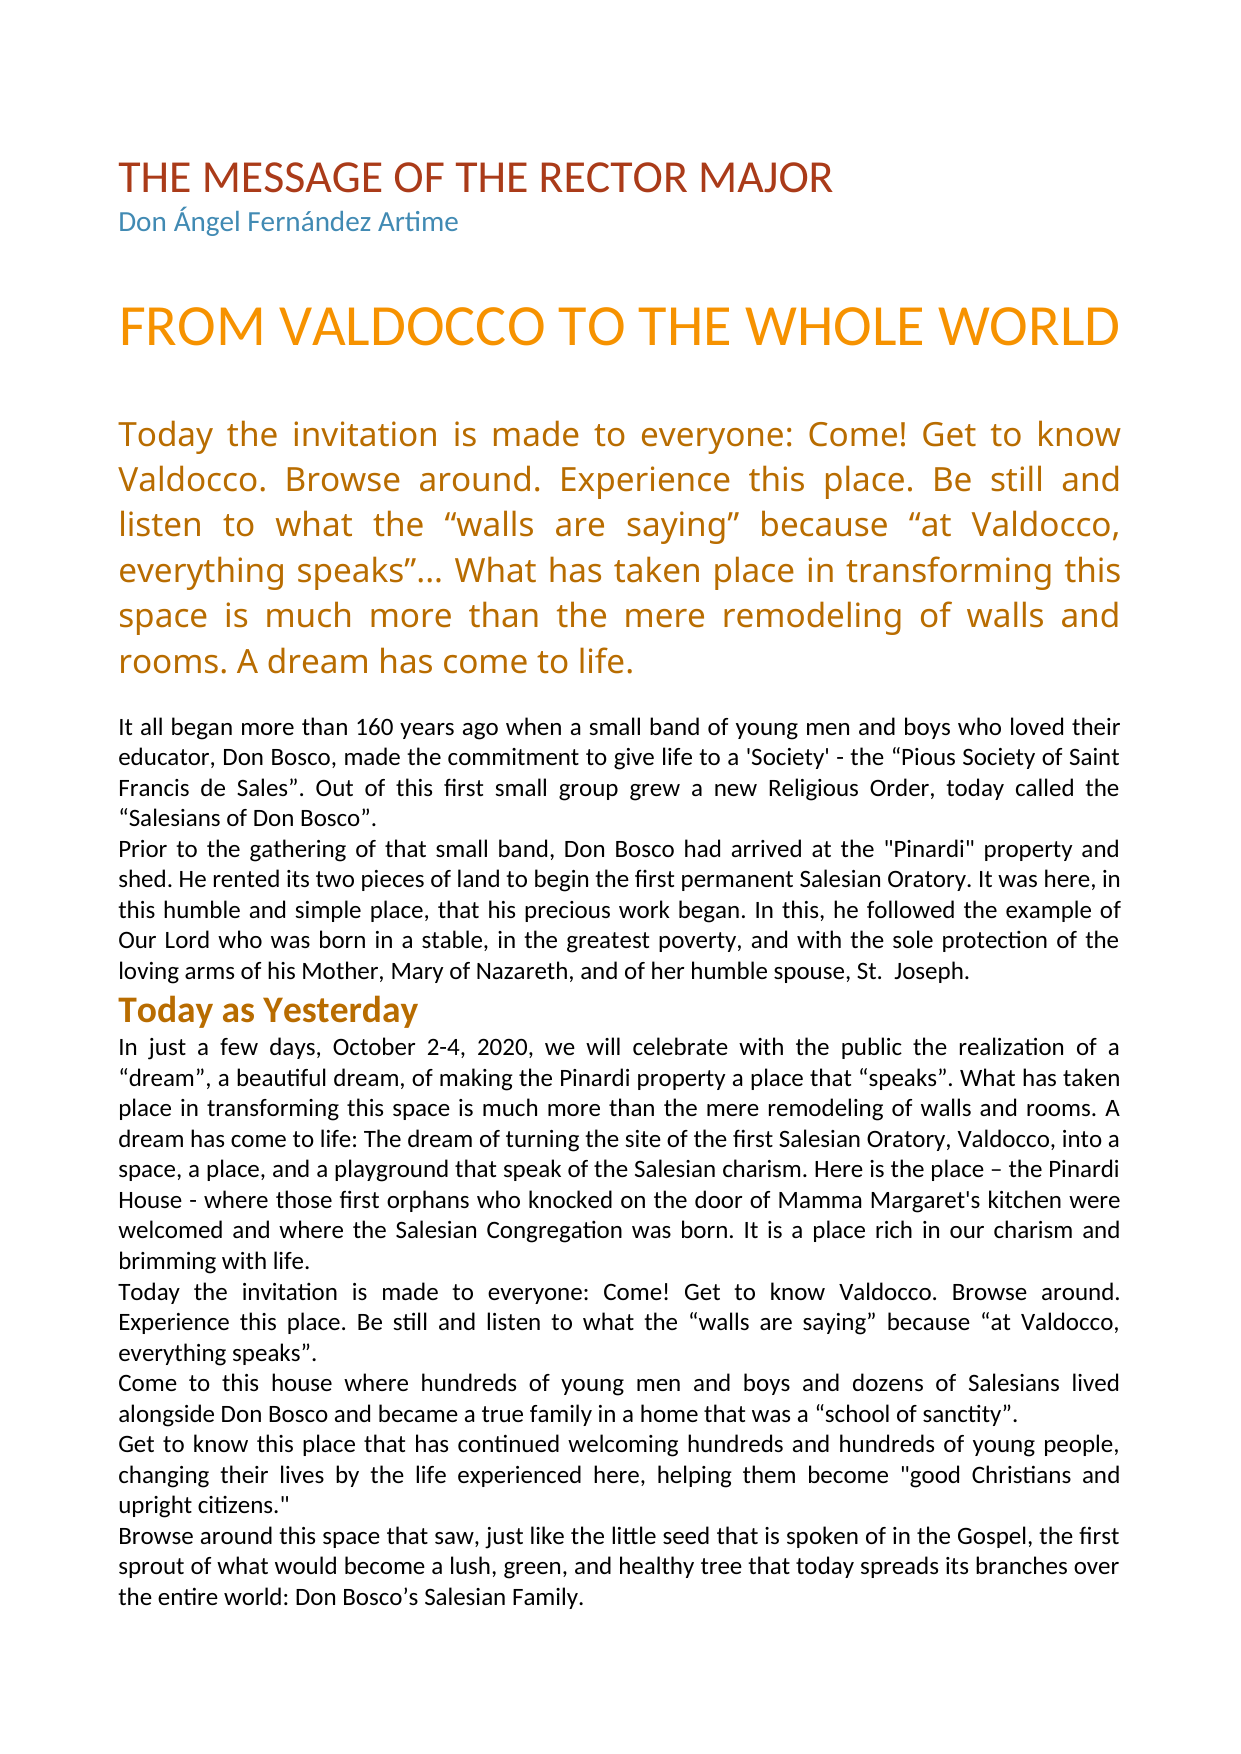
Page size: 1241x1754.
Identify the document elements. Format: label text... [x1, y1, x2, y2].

text Today the invitation is made to everyone: Come! Get to know Valdocco. Browse around. Experience this place. Be still and listen to what the “walls are saying” because “at Valdocco, everything speaks”... What has taken place in transforming this space is much more than the mere remodeling of walls and rooms. A dream has come to life. [118, 410, 1122, 683]
text Today as Yesterday [118, 986, 1122, 1031]
text THE MESSAGE OF THE RECTOR MAJOR [118, 148, 1122, 203]
text Browse around this space that saw, just like the little seed that is spoken of in the Gospel, the first sprout of what would become a lush, green, and healthy tree that today spreads its branches over the entire world: Don Bosco’s Salesian Family. [118, 1520, 1122, 1611]
text FROM VALDOCCO TO THE WHOLE WORLD [118, 289, 1122, 360]
text Don Ángel Fernández Artime [118, 203, 1122, 239]
text In just a few days, October 2-4, 2020, we will celebrate with the public the realization of a “dream”, a beautiful dream, of making the Pinardi property a place that “speaks”. What has taken place in transforming this space is much more than the mere remodeling of walls and rooms. A dream has come to life: The dream of turning the site of the first Salesian Oratory, Valdocco, into a space, a place, and a playground that speak of the Salesian charism. Here is the place – the Pinardi House - where those first orphans who knocked on the door of Mamma Margaret's kitchen were welcomed and where the Salesian Congregation was born. It is a place rich in our charism and brimming with life. [118, 1031, 1122, 1276]
text Today the invitation is made to everyone: Come! Get to know Valdocco. Browse around. Experience this place. Be still and listen to what the “walls are saying” because “at Valdocco, everything speaks”. [118, 1276, 1122, 1367]
text Prior to the gathering of that small band, Don Bosco had arrived at the "Pinardi" property and shed. He rented its two pieces of land to begin the first permanent Salesian Oratory. It was here, in this humble and simple place, that his precious work began. In this, he followed the example of Our Lord who was born in a stable, in the greatest poverty, and with the sole protection of the loving arms of his Mother, Mary of Nazareth, and of her humble spouse, St. Joseph. [118, 833, 1122, 986]
text Come to this house where hundreds of young men and boys and dozens of Salesians lived alongside Don Bosco and became a true family in a home that was a “school of sanctity”. [118, 1367, 1122, 1428]
text Get to know this place that has continued welcoming hundreds and hundreds of young people, changing their lives by the life experienced here, helping them become "good Christians and upright citizens." [118, 1428, 1122, 1520]
text It all began more than 160 years ago when a small band of young men and boys who loved their educator, Don Bosco, made the commitment to give life to a 'Society' - the “Pious Society of Saint Francis de Sales”. Out of this first small group grew a new Religious Order, today called the “Salesians of Don Bosco”. [118, 711, 1122, 833]
